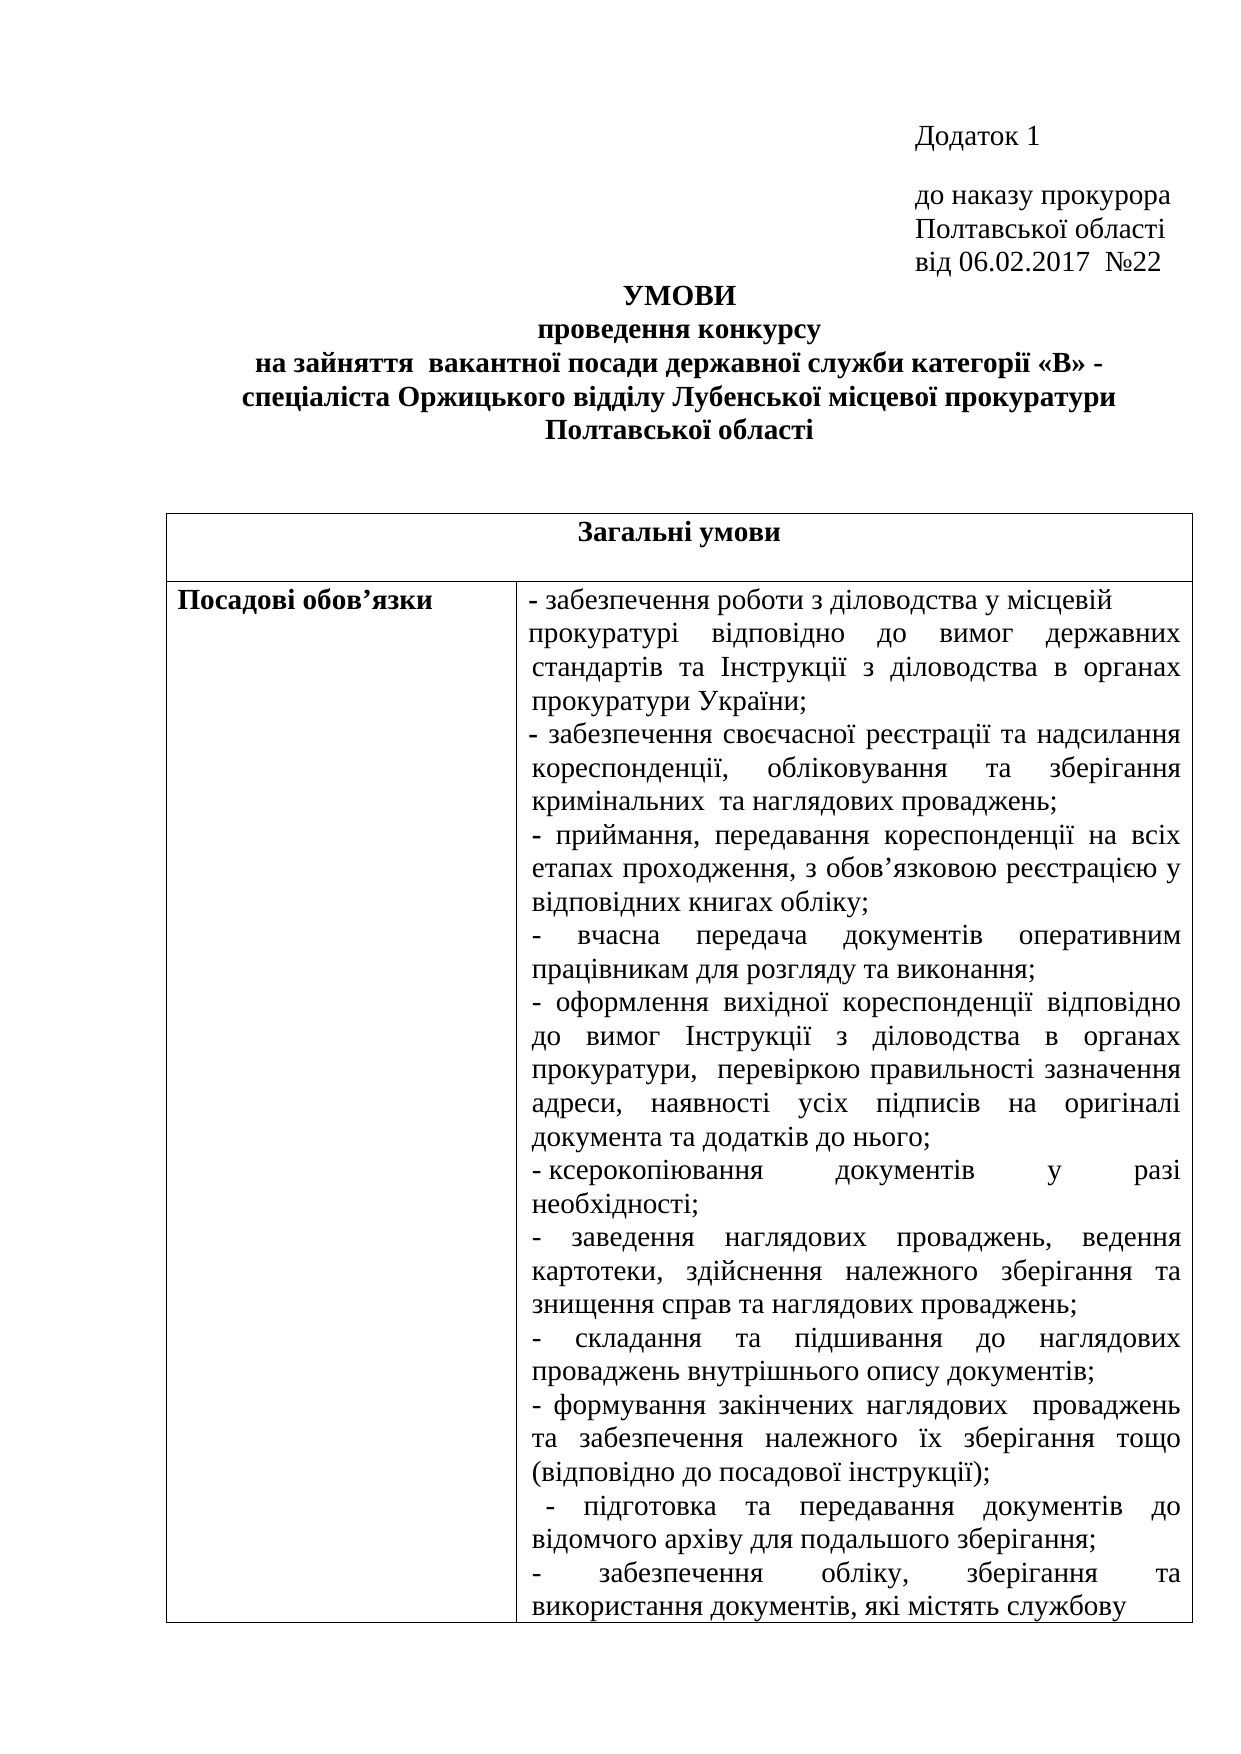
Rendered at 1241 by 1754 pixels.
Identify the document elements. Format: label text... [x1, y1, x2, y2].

text Полтавської області [177, 211, 1181, 244]
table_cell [517, 582, 1192, 1622]
text проведення конкурсу [177, 312, 1181, 345]
text на зайняття вакантної посади державної служби категорії «В» - спеціаліста Оржицького відділу Лубенської місцевої прокуратури Полтавської області [177, 345, 1181, 446]
table_header Загальні умови [167, 514, 1192, 581]
text до наказу прокурора [177, 177, 1181, 211]
text від 06.02.2017 №22 [177, 244, 1181, 278]
text Додаток 1 [177, 118, 1181, 152]
text УМОВИ [177, 278, 1181, 312]
table_cell Посадові обов’язки [167, 582, 516, 1622]
